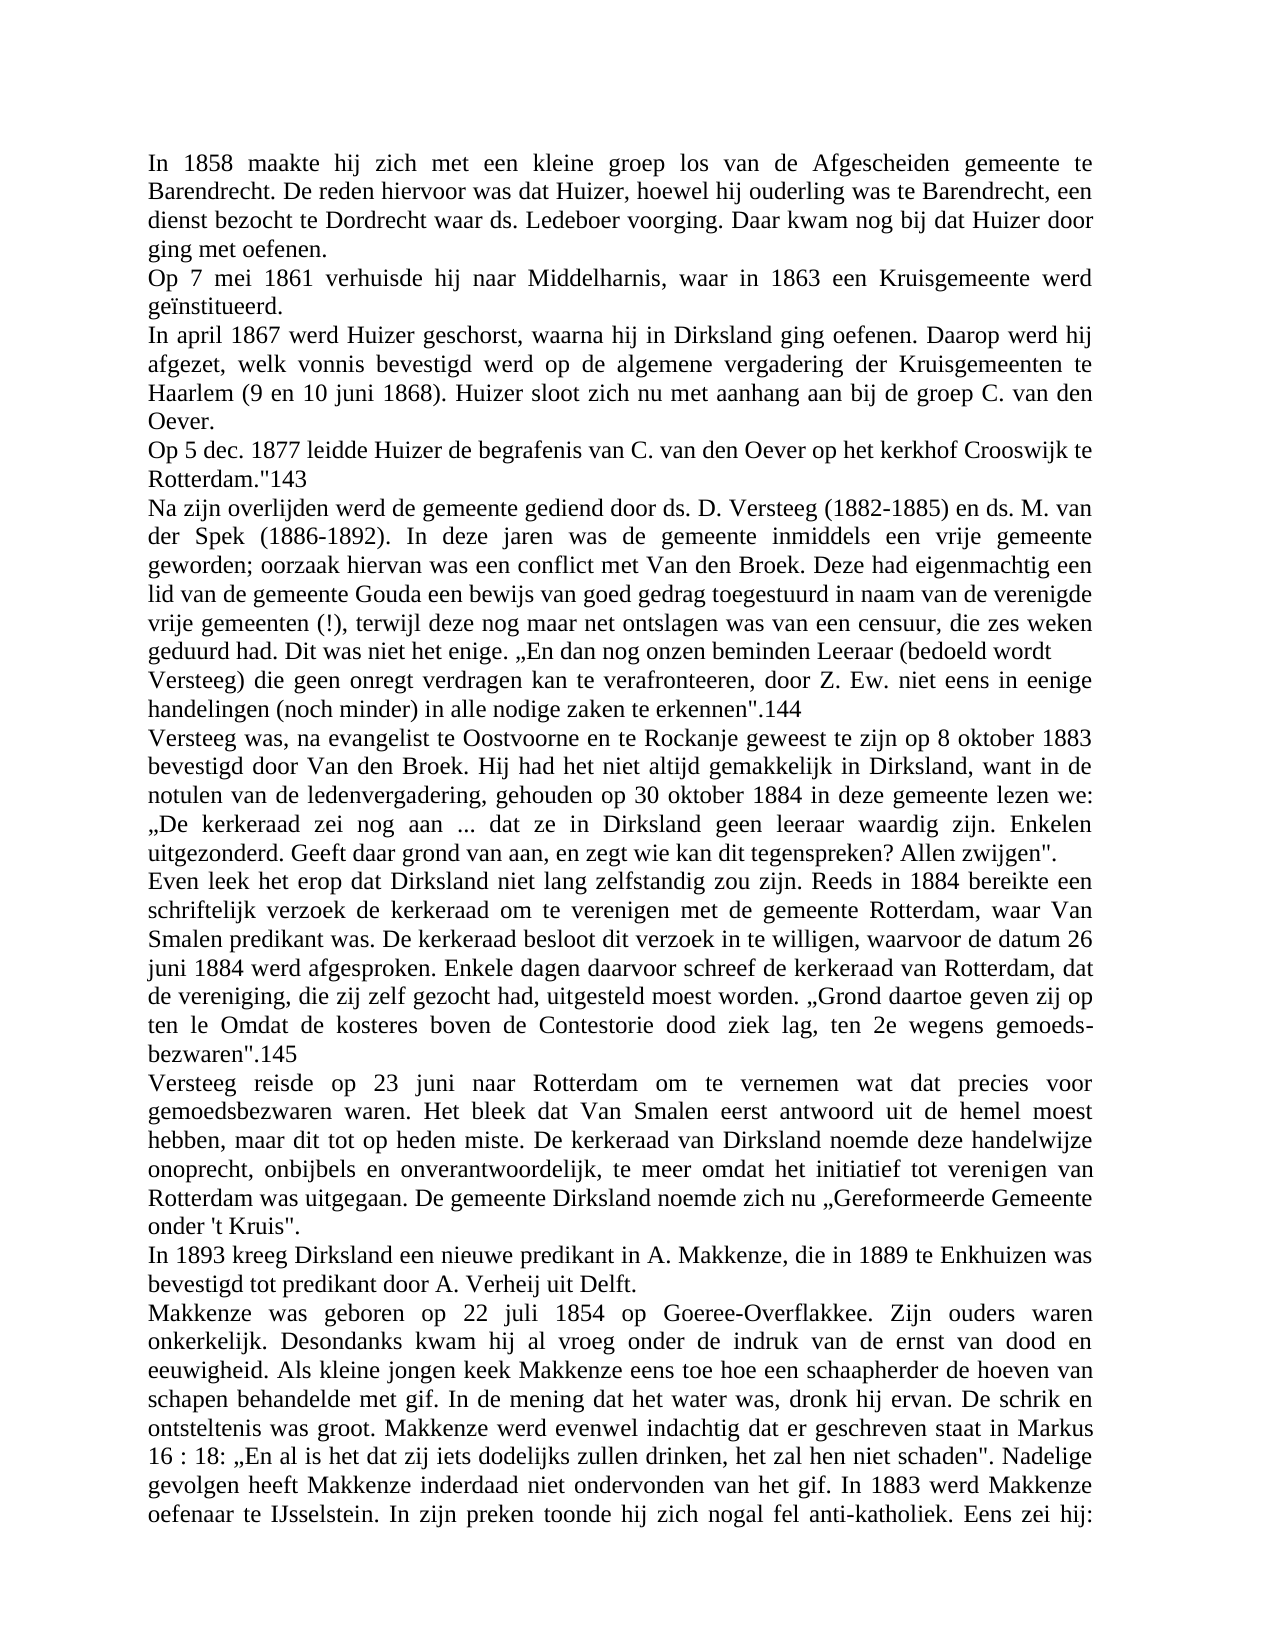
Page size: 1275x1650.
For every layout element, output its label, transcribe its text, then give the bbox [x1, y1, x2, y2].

text Versteeg reisde op 23 juni naar Rotterdam om te vernemen wat dat precies voor gemoedsbezwaren waren. Het bleek dat Van Smalen eerst antwoord uit de hemel moest hebben, maar dit tot op heden miste. De kerkeraad van Dirksland noemde deze handelwijze onoprecht, onbijbels en onverantwoordelijk, te meer omdat het initiatief tot verenigen van Rotterdam was uitgegaan. De gemeente Dirksland noemde zich nu „Gereformeerde Gemeente onder 't Kruis". [148, 1068, 1094, 1240]
text Even leek het erop dat Dirksland niet lang zelfstandig zou zijn. Reeds in 1884 bereikte een schriftelijk verzoek de kerkeraad om te verenigen met de gemeente Rotterdam, waar Van Smalen predikant was. De kerkeraad besloot dit verzoek in te willigen, waarvoor de datum 26 juni 1884 werd afgesproken. Enkele dagen daarvoor schreef de kerkeraad van Rotterdam, dat de vereniging, die zij zelf gezocht had, uitgesteld moest worden. „Grond daartoe geven zij op ten le Omdat de kosteres boven de Contestorie dood ziek lag, ten 2e wegens gemoedsbezwaren".145 [148, 866, 1094, 1068]
text Na zijn overlijden werd de gemeente gediend door ds. D. Versteeg (1882-1885) en ds. M. van der Spek (1886-1892). In deze jaren was de gemeente inmiddels een vrije gemeente geworden; oorzaak hiervan was een conflict met Van den Broek. Deze had eigenmachtig een lid van de gemeente Gouda een bewijs van goed gedrag toegestuurd in naam van de verenigde vrije gemeenten (!), terwijl deze nog maar net ontslagen was van een censuur, die zes weken geduurd had. Dit was niet het enige. „En dan nog onzen beminden Leeraar (bedoeld wordt [148, 493, 1094, 665]
text Versteeg) die geen onregt verdragen kan te verafronteeren, door Z. Ew. niet eens in eenige handelingen (noch minder) in alle nodige zaken te erkennen".144 [148, 665, 1094, 723]
text In 1893 kreeg Dirksland een nieuwe predikant in A. Makkenze, die in 1889 te Enkhuizen was bevestigd tot predikant door A. Verheij uit Delft. [148, 1240, 1094, 1298]
text In april 1867 werd Huizer geschorst, waarna hij in Dirksland ging oefenen. Daarop werd hij afgezet, welk vonnis bevestigd werd op de algemene vergadering der Kruisgemeenten te Haarlem (9 en 10 juni 1868). Huizer sloot zich nu met aanhang aan bij de groep C. van den Oever. [148, 320, 1094, 435]
text In 1858 maakte hij zich met een kleine groep los van de Afgescheiden gemeente te Barendrecht. De reden hiervoor was dat Huizer, hoewel hij ouderling was te Barendrecht, een dienst bezocht te Dordrecht waar ds. Ledeboer voorging. Daar kwam nog bij dat Huizer door ging met oefenen. [148, 148, 1094, 263]
text Versteeg was, na evangelist te Oostvoorne en te Rockanje geweest te zijn op 8 oktober 1883 bevestigd door Van den Broek. Hij had het niet altijd gemakkelijk in Dirksland, want in de notulen van de ledenvergadering, gehouden op 30 oktober deze gemeente lezen we: „De kerkeraad zei nog aan ... dat ze in Dirksland geen leeraar waardig zijn. Enkelen uitgezonderd. Geeft daar grond van aan, en zegt wie kan dit tegenspreken? Allen zwijgen". [148, 723, 1094, 866]
text Op 7 mei 1861 verhuisde hij naar Middelharnis, waar in 1863 een Kruisgemeente werd geïnstitueerd. [148, 263, 1094, 320]
text Op 5 dec. 1877 leidde Huizer de begrafenis van C. van den Oever op het kerkhof Crooswijk te Rotterdam."143 [148, 435, 1094, 493]
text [148, 1298, 1094, 1528]
